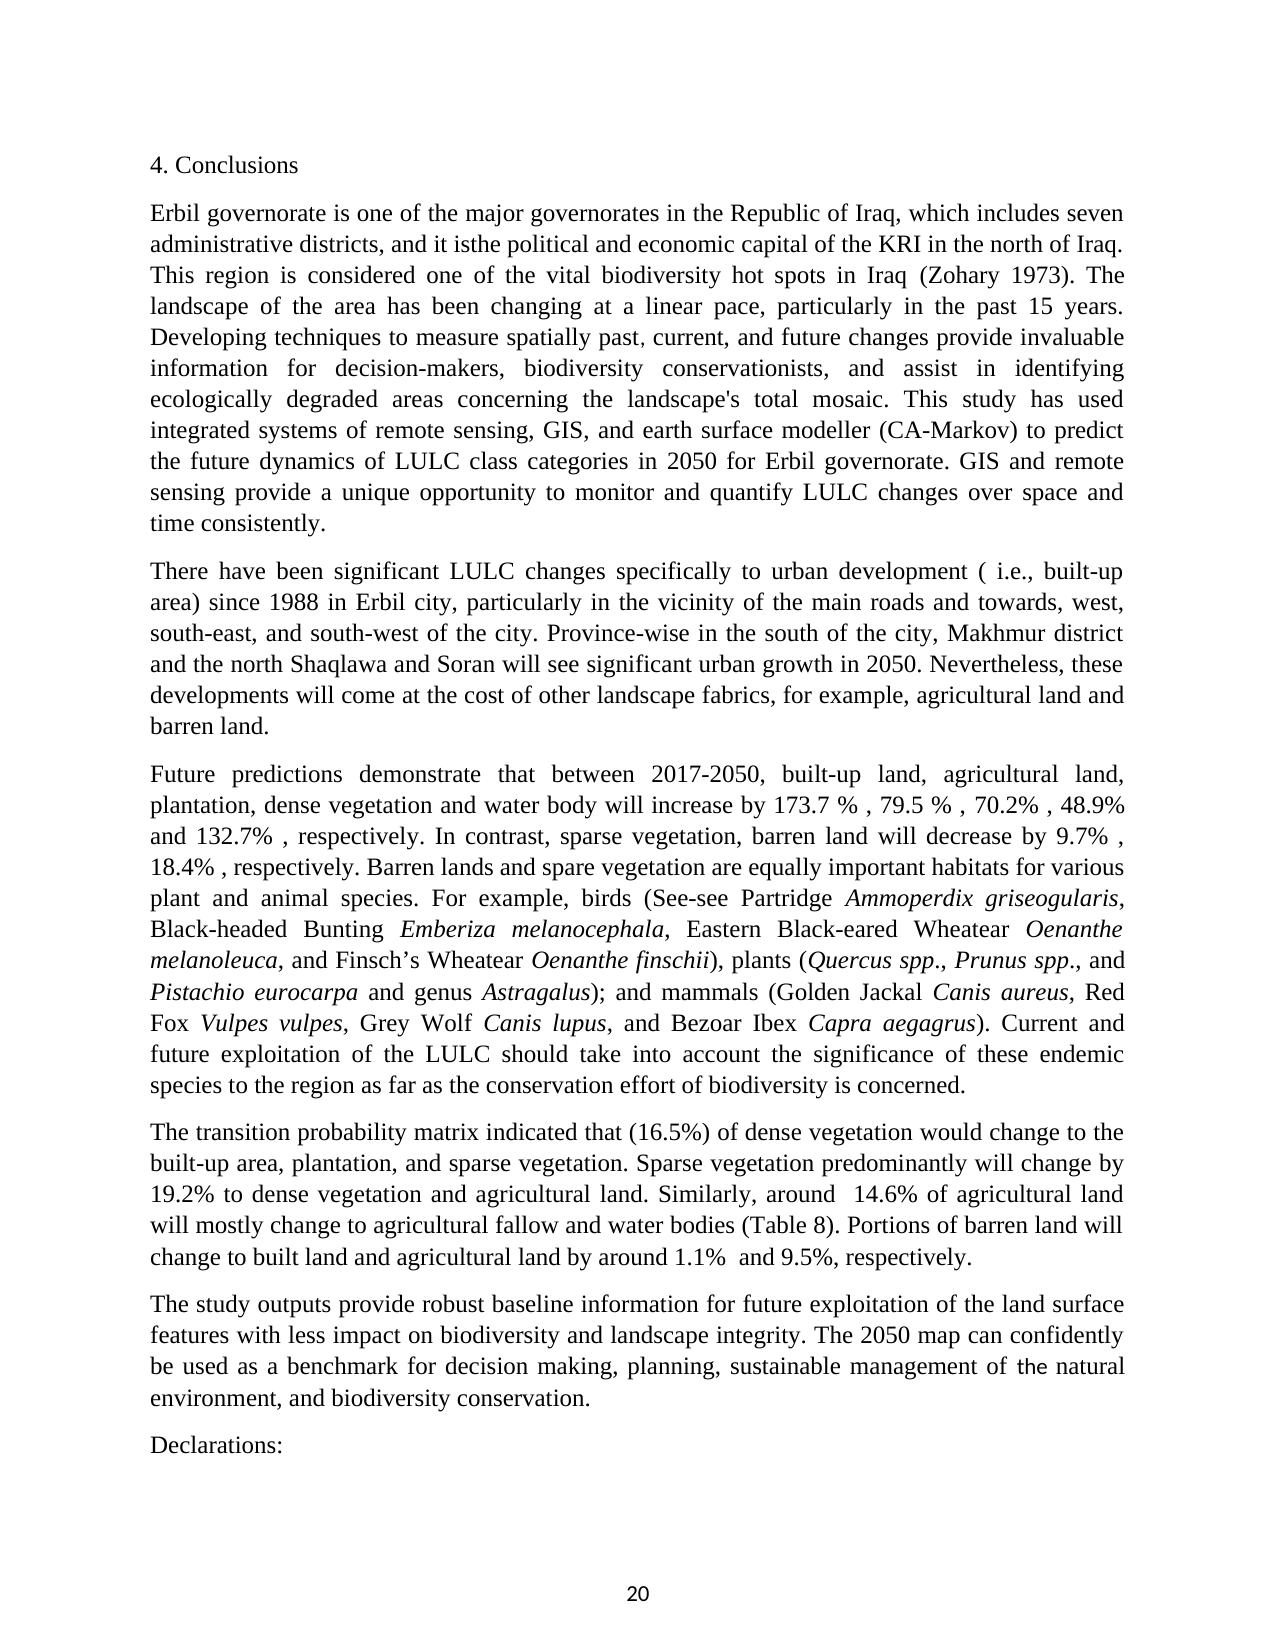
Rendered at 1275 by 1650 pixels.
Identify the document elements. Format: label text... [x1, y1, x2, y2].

text Future predictions demonstrate that between 2017-2050, built-up land, agricultural land, plantation, dense vegetation and water body will increase by 173.7 % , 79.5 % , 70.2% , 48.9% and 132.7% , respectively. In contrast, sparse vegetation, barren land will decrease by 9.7% , 18.4% , respectively. Barren lands and spare vegetation are equally important habitats for various plant and animal species. For example, birds (See-see Partridge Ammoperdix griseogularis, Black-headed Bunting Emberiza melanocephala, Eastern Black-eared Wheatear Oenanthe melanoleuca, and Finsch’s Wheatear Oenanthe finschii), plants (Quercus spp., Prunus spp., and Pistachio eurocarpa and genus Astragalus); and mammals (Golden Jackal Canis aureus, Red Fox Vulpes vulpes, Grey Wolf Canis lupus, and Bezoar Ibex Capra aegagrus). Current and future exploitation of the LULC should take into account the significance of these endemic species to the region as far as the conservation effort of biodiversity is concerned. [150, 759, 1125, 1098]
text The study outputs provide robust baseline information for future exploitation of the land surface features with less impact on biodiversity and landscape integrity. The 2050 map can confidently be used as a benchmark for decision making, planning, sustainable management of the natural environment, and biodiversity conservation. [150, 1289, 1125, 1412]
text Declarations: [150, 1431, 1125, 1459]
text 4. Conclusions [150, 150, 1125, 179]
text There have been significant LULC changes specifically to urban development ( i.e., built-up area) since 1988 in Erbil city, particularly in the vicinity of the main roads and towards, west, south-east, and south-west of the city. Province-wise in the south of the city, Makhmur district and the north Shaqlawa and Soran will see significant urban growth in 2050. Nevertheless, these developments will come at the cost of other landscape fabrics, for example, agricultural land and barren land. [150, 556, 1125, 740]
text Erbil governorate is one of the major governorates in the Republic of Iraq, which includes seven administrative districts, and it isthe political and economic capital of the KRI in the north of Iraq. This region is considered one of the vital biodiversity hot spots in Iraq (Zohary 1973). The landscape of the area has been changing at a linear pace, particularly in the past 15 years. Developing techniques to measure spatially past, current, and future changes provide invaluable information for decision-makers, biodiversity conservationists, and assist in identifying ecologically degraded areas concerning the landscape's total mosaic. This study has used integrated systems of remote sensing, GIS, and earth surface modeller (CA-Markov) to predict the future dynamics of LULC class categories in 2050 for Erbil governorate. GIS and remote sensing provide a unique opportunity to monitor and quantify LULC changes over space and time consistently. [150, 198, 1125, 537]
text The transition probability matrix indicated that (16.5%) of dense vegetation would change to the built-up area, plantation, and sparse vegetation. Sparse vegetation predominantly will change by 19.2% to dense vegetation and agricultural land. Similarly, around 14.6% of agricultural land will mostly change to agricultural fallow and water bodies (Table 8). Portions of barren land will change to built land and agricultural land by around 1.1% and 9.5%, respectively. [150, 1117, 1125, 1270]
